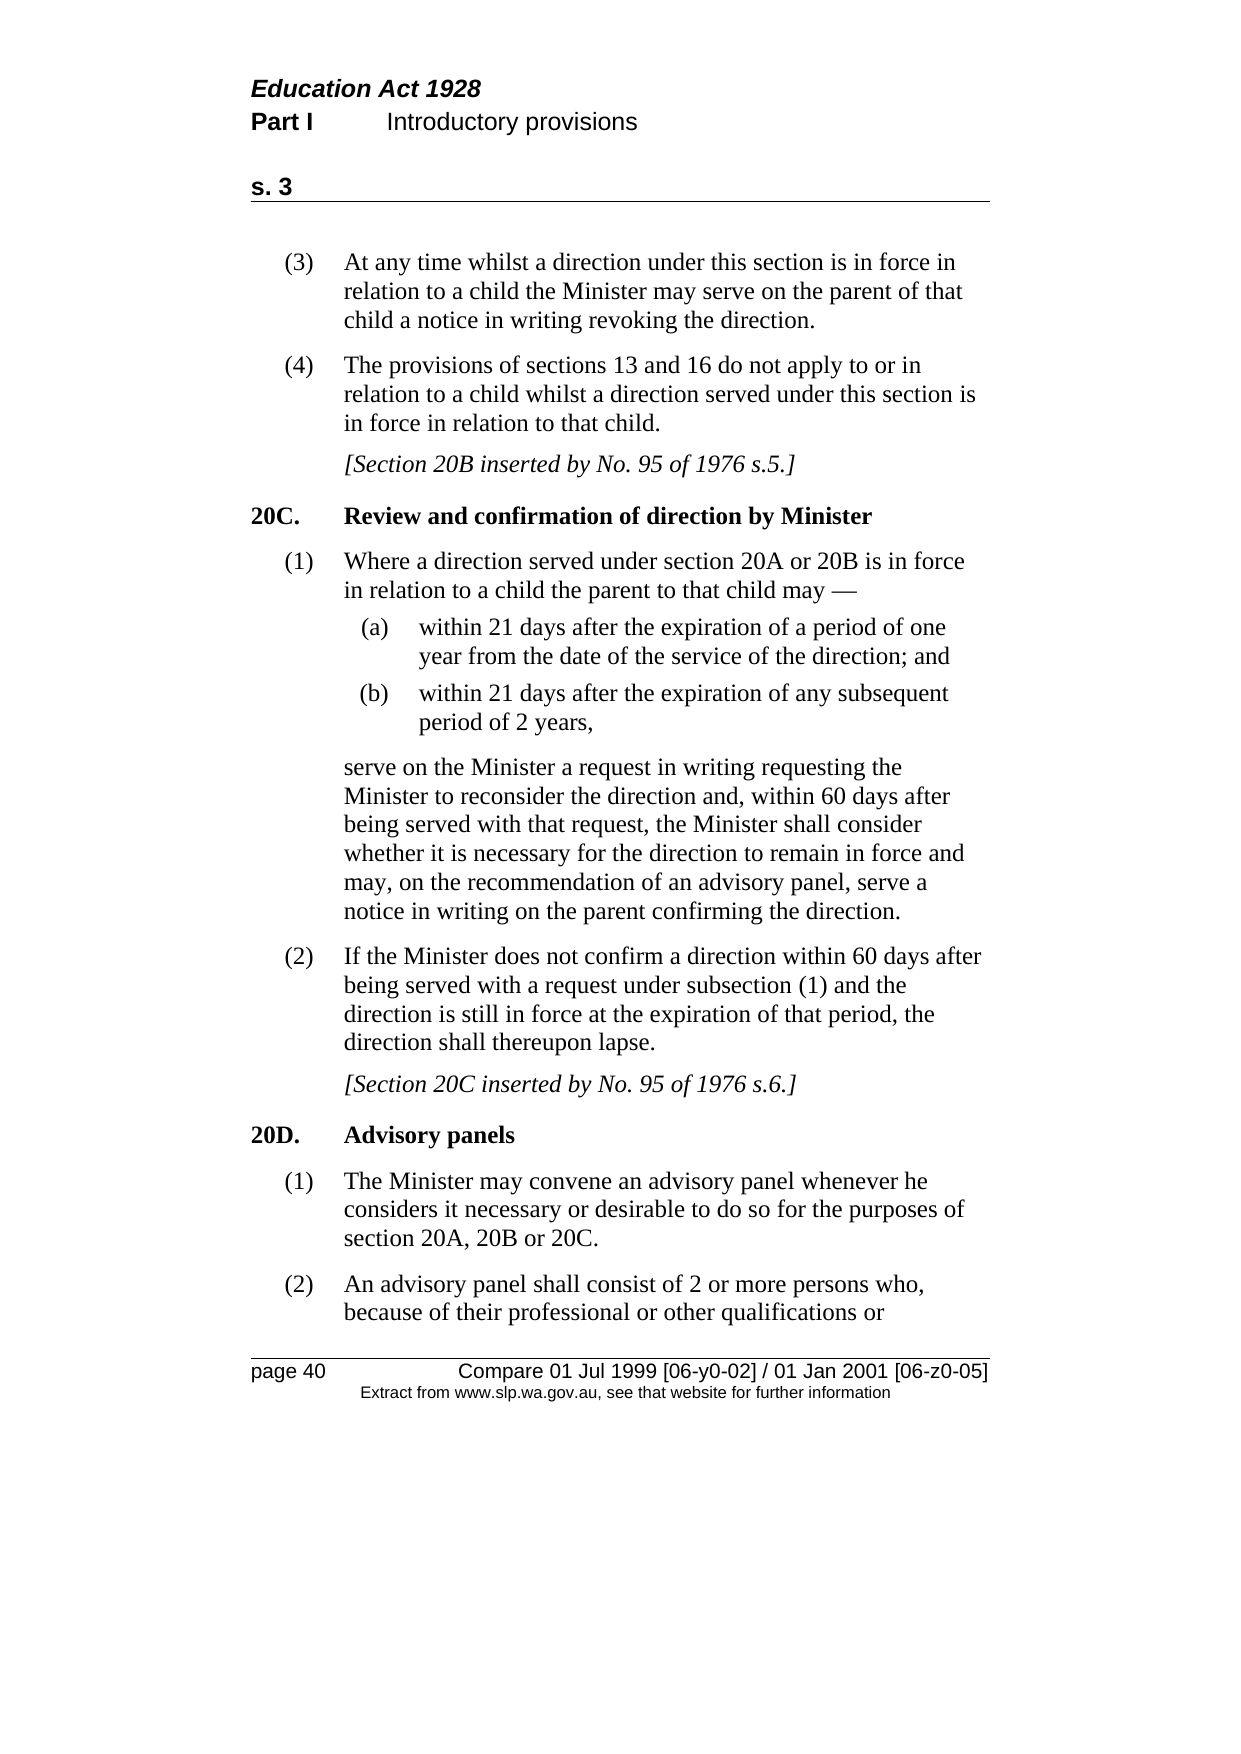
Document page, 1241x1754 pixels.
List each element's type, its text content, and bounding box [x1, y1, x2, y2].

subtitle 20D. Advisory panels [251, 1120, 990, 1149]
text serve on the Minister a request in writing requesting the Minister to reconsider the direction and, within 60 days after being served with that request, the Minister shall consider whether it is necessary for the direction to remain in force and may, on the recommendation of an advisory panel, serve a notice in writing on the parent confirming the direction. [251, 752, 990, 924]
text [251, 1269, 990, 1326]
text (b) within 21 days after the expiration of any subsequent period of 2 years, [251, 678, 990, 735]
text (2) If the Minister does not confirm a direction within 60 days after being served with a request under subsection (1) and the direction is still in force at the expiration of that period, the direction shall thereupon lapse. [251, 941, 990, 1056]
text (3) At any time whilst a direction under this section is in force in relation to a child the Minister may serve on the parent of that child a notice in writing revoking the direction. [251, 247, 990, 334]
text (1) Where a direction served under section 20A or 20B is in force in relation to a child the parent to that child may — [251, 546, 990, 604]
text (4) The provisions of sections 13 and 16 do not apply to or in relation to a child whilst a direction served under this section is in force in relation to that child. [251, 350, 990, 437]
text (1) The Minister may convene an advisory panel whenever he considers it necessary or desirable to do so for the purposes of section 20A, 20B or 20C. [251, 1166, 990, 1252]
subtitle 20C. Review and confirmation of direction by Minister [251, 501, 990, 529]
text (a) within 21 days after the expiration of a period of one year from the date of the service of the direction; and [251, 612, 990, 669]
text [Section 20B inserted by No. 95 of 1976 s.5.] [251, 449, 990, 478]
text [Section 20C inserted by No. 95 of 1976 s.6.] [251, 1069, 990, 1097]
